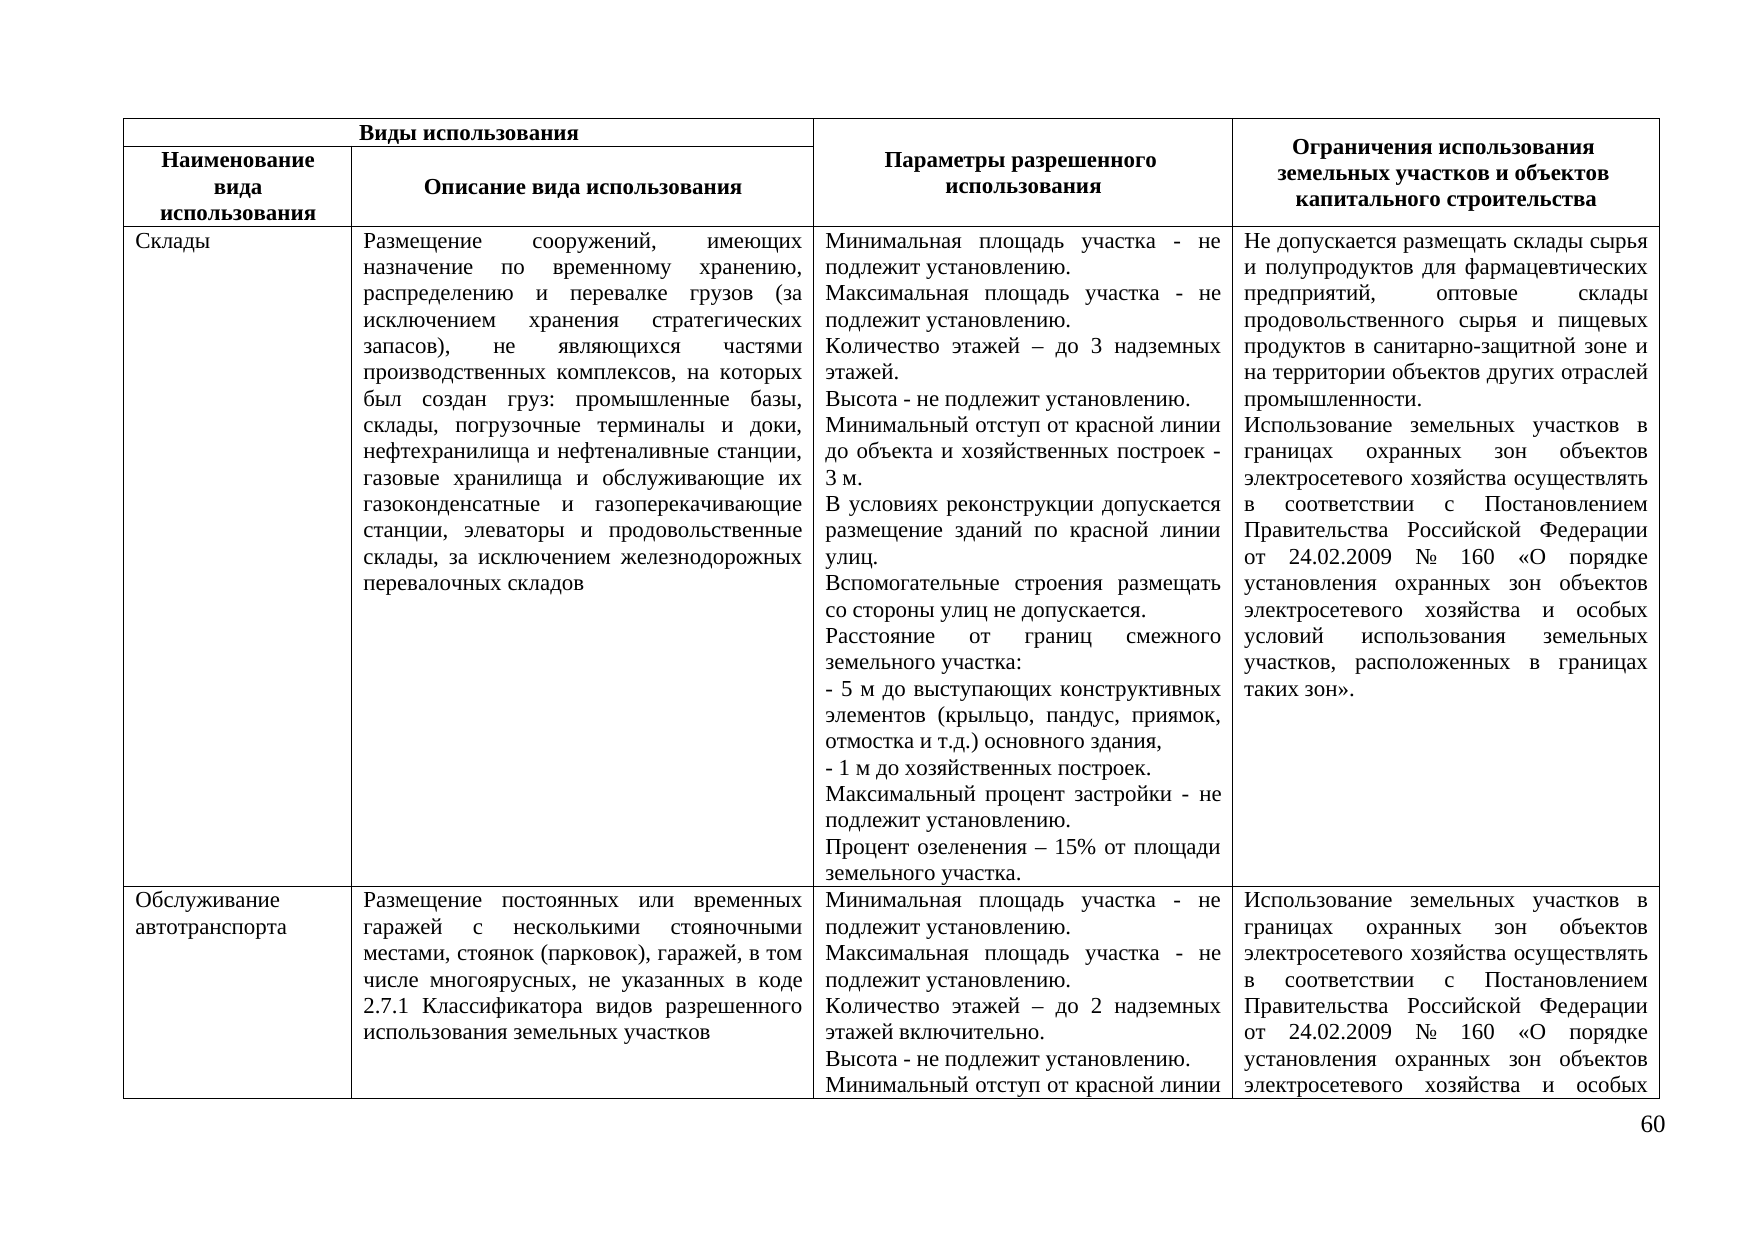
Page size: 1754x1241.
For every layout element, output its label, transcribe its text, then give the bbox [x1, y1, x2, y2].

table_cell Размещение сооружений, имеющих назначение по временному хранению, распределению и перевалке грузов (за исключением хранения стратегических запасов), не являющихся частями производственных комплексов, на которых был создан груз: промышленные базы, склады, погрузочные терминалы и доки, нефтехранилища и нефтеналивные станции, газовые хранилища и обслуживающие их газоконденсатные и газоперекачивающие станции, элеваторы и продовольственные склады, за исключением железнодорожных перевалочных складов [352, 227, 813, 886]
table_header Ограничения использования земельных участков и объектов капитального строительства [1233, 119, 1659, 226]
table_cell Минимальная площадь участка - не подлежит установлению. Максимальная площадь участка - не подлежит установлению. Количество этажей – до 3 надземных этажей. Высота - не подлежит установлению. Минимальный отступ от красной линии до объекта и хозяйственных построек - 3 м. В условиях реконструкции допускается размещение зданий по красной линии улиц. Вспомогательные строения размещать со стороны улиц не допускается. Расстояние от границ смежного земельного участка: - 5 м до выступающих конструктивных элементов (крыльцо, пандус, приямок, отмостка и т.д.) основного здания, - 1 м до хозяйственных построек. Максимальный процент застройки - не подлежит установлению. Процент озеленения – 15% от площади земельного участка. [814, 227, 1232, 886]
table_header Параметры разрешенного использования [814, 119, 1232, 226]
table_cell Описание вида использования [352, 147, 813, 226]
table_cell Наименование вида использования [124, 147, 351, 226]
table_cell Обслуживание автотранспорта [124, 887, 351, 1097]
table_header Виды использования [124, 119, 813, 146]
table_cell Не допускается размещать склады сырья и полупродуктов для фармацевтических предприятий, оптовые склады продовольственного сырья и пищевых продуктов в санитарно-защитной зоне и на территории объектов других отраслей промышленности. Использование земельных участков в границах охранных зон объектов электросетевого хозяйства осуществлять в соответствии с Постановлением Правительства Российской Федерации от 24.02.2009 № 160 «О порядке установления охранных зон объектов электросетевого хозяйства и особых условий использования земельных участков, расположенных в границах таких зон». [1233, 227, 1659, 886]
table_cell Склады [124, 227, 351, 886]
